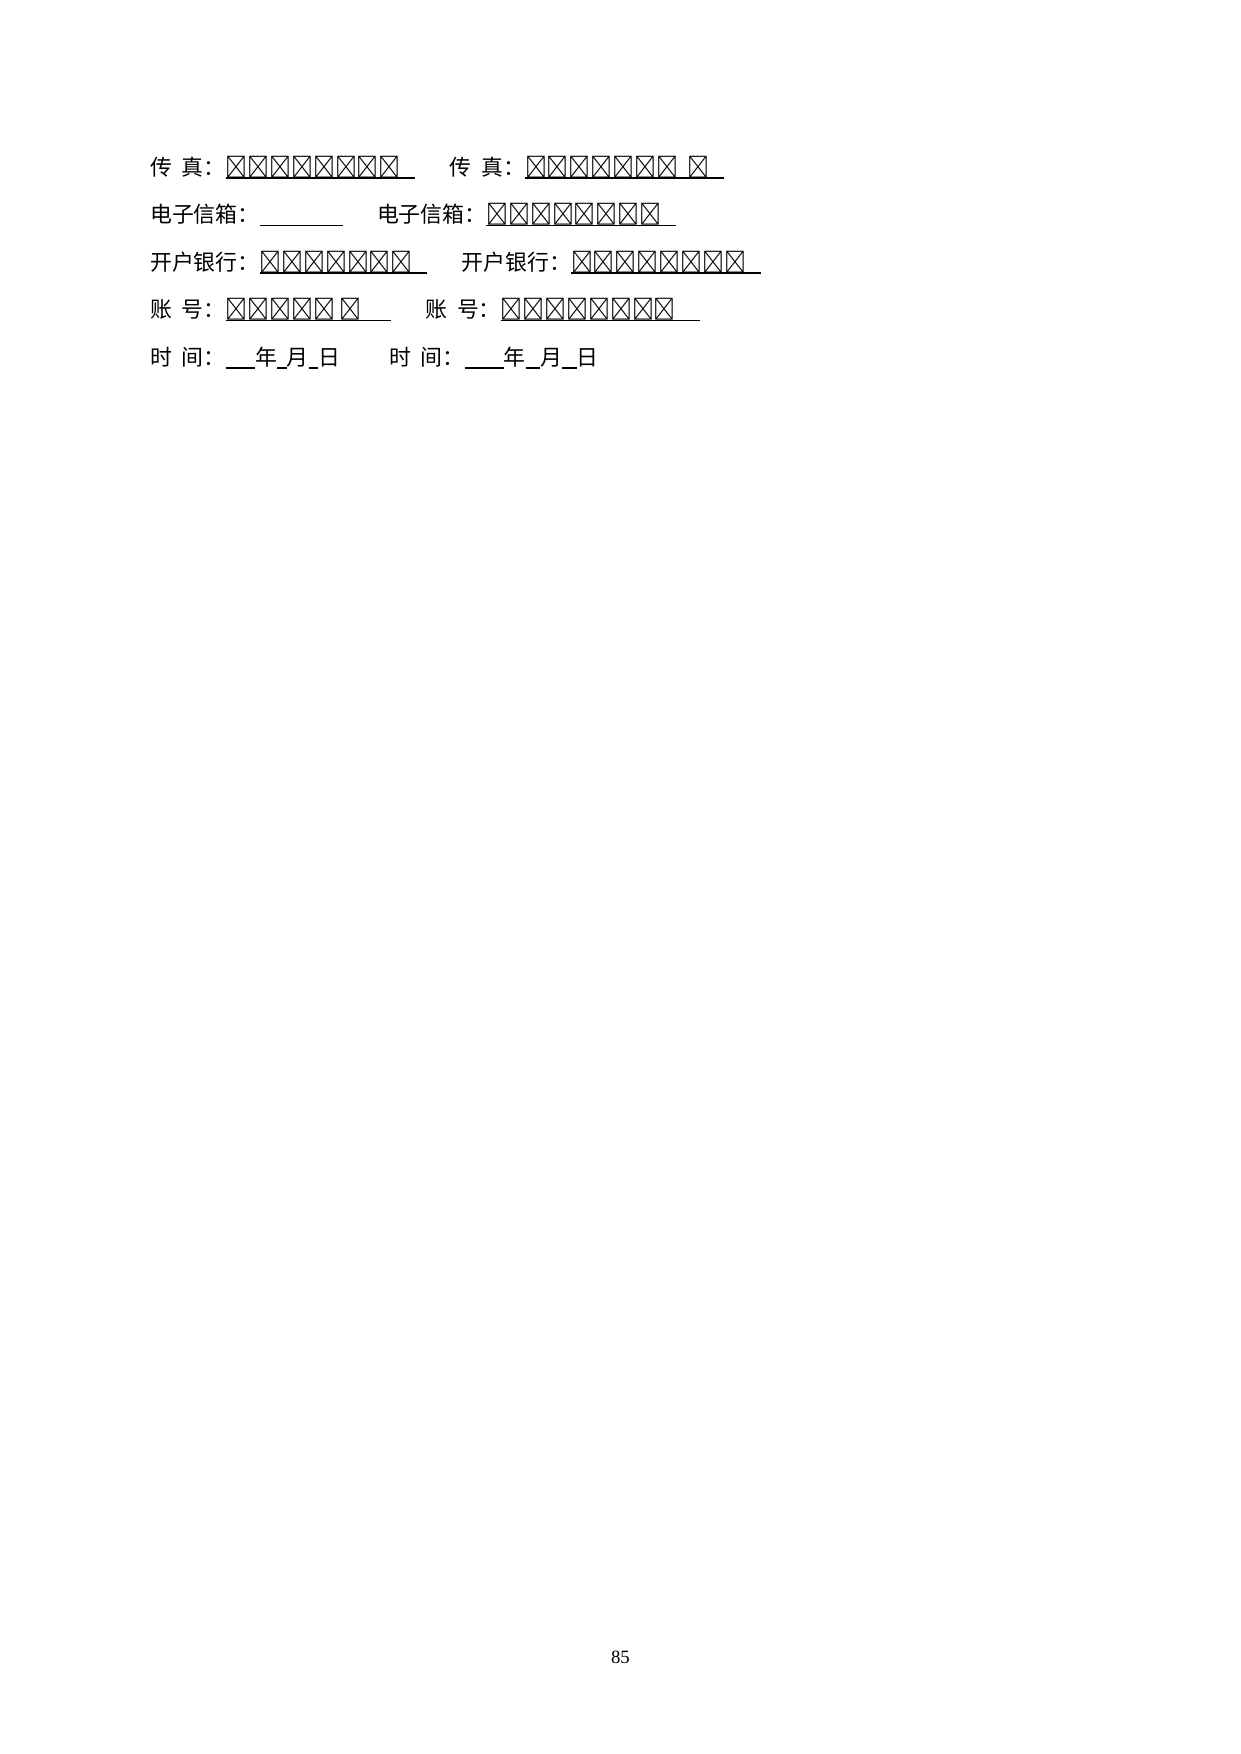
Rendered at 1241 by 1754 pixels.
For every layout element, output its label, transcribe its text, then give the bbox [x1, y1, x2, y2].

text 开户银行： 开户银行： [150, 245, 1090, 277]
text 电子信箱： 电子信箱： [150, 197, 1090, 229]
text 账 号：  账 号： [150, 292, 1090, 324]
text 传 真： 传 真：  [150, 150, 1090, 182]
text 时 间： 年 月 日 时 间： 年 月 日 [150, 340, 1090, 372]
